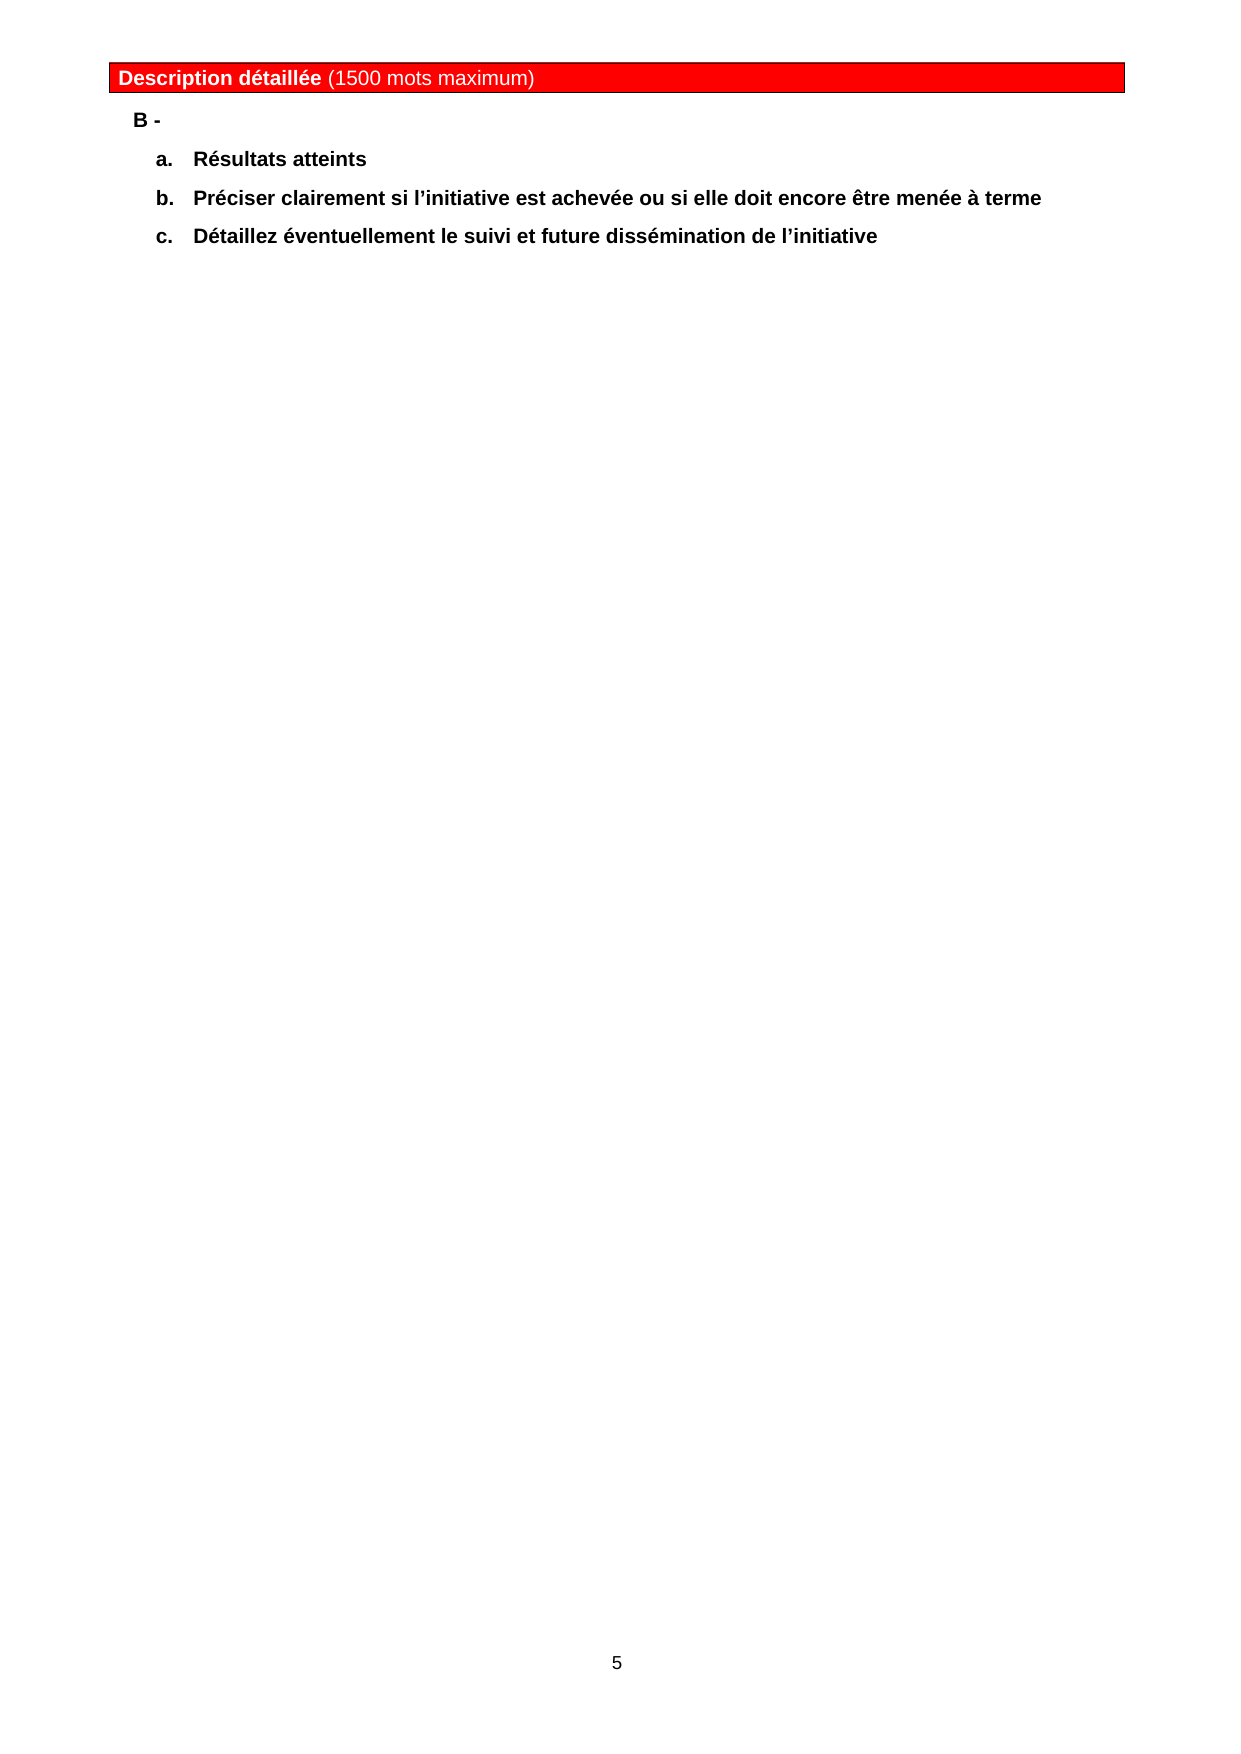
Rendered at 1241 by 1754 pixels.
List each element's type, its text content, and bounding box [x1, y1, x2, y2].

subtitle Description détaillée (1500 mots maximum) [110, 64, 1124, 92]
list Résultats atteints [156, 146, 1116, 170]
text B - [133, 108, 1116, 132]
list Détaillez éventuellement le suivi et future dissémination de l’initiative [156, 224, 1116, 248]
list Préciser clairement si l’initiative est achevée ou si elle doit encore être menée à terme [156, 185, 1116, 209]
